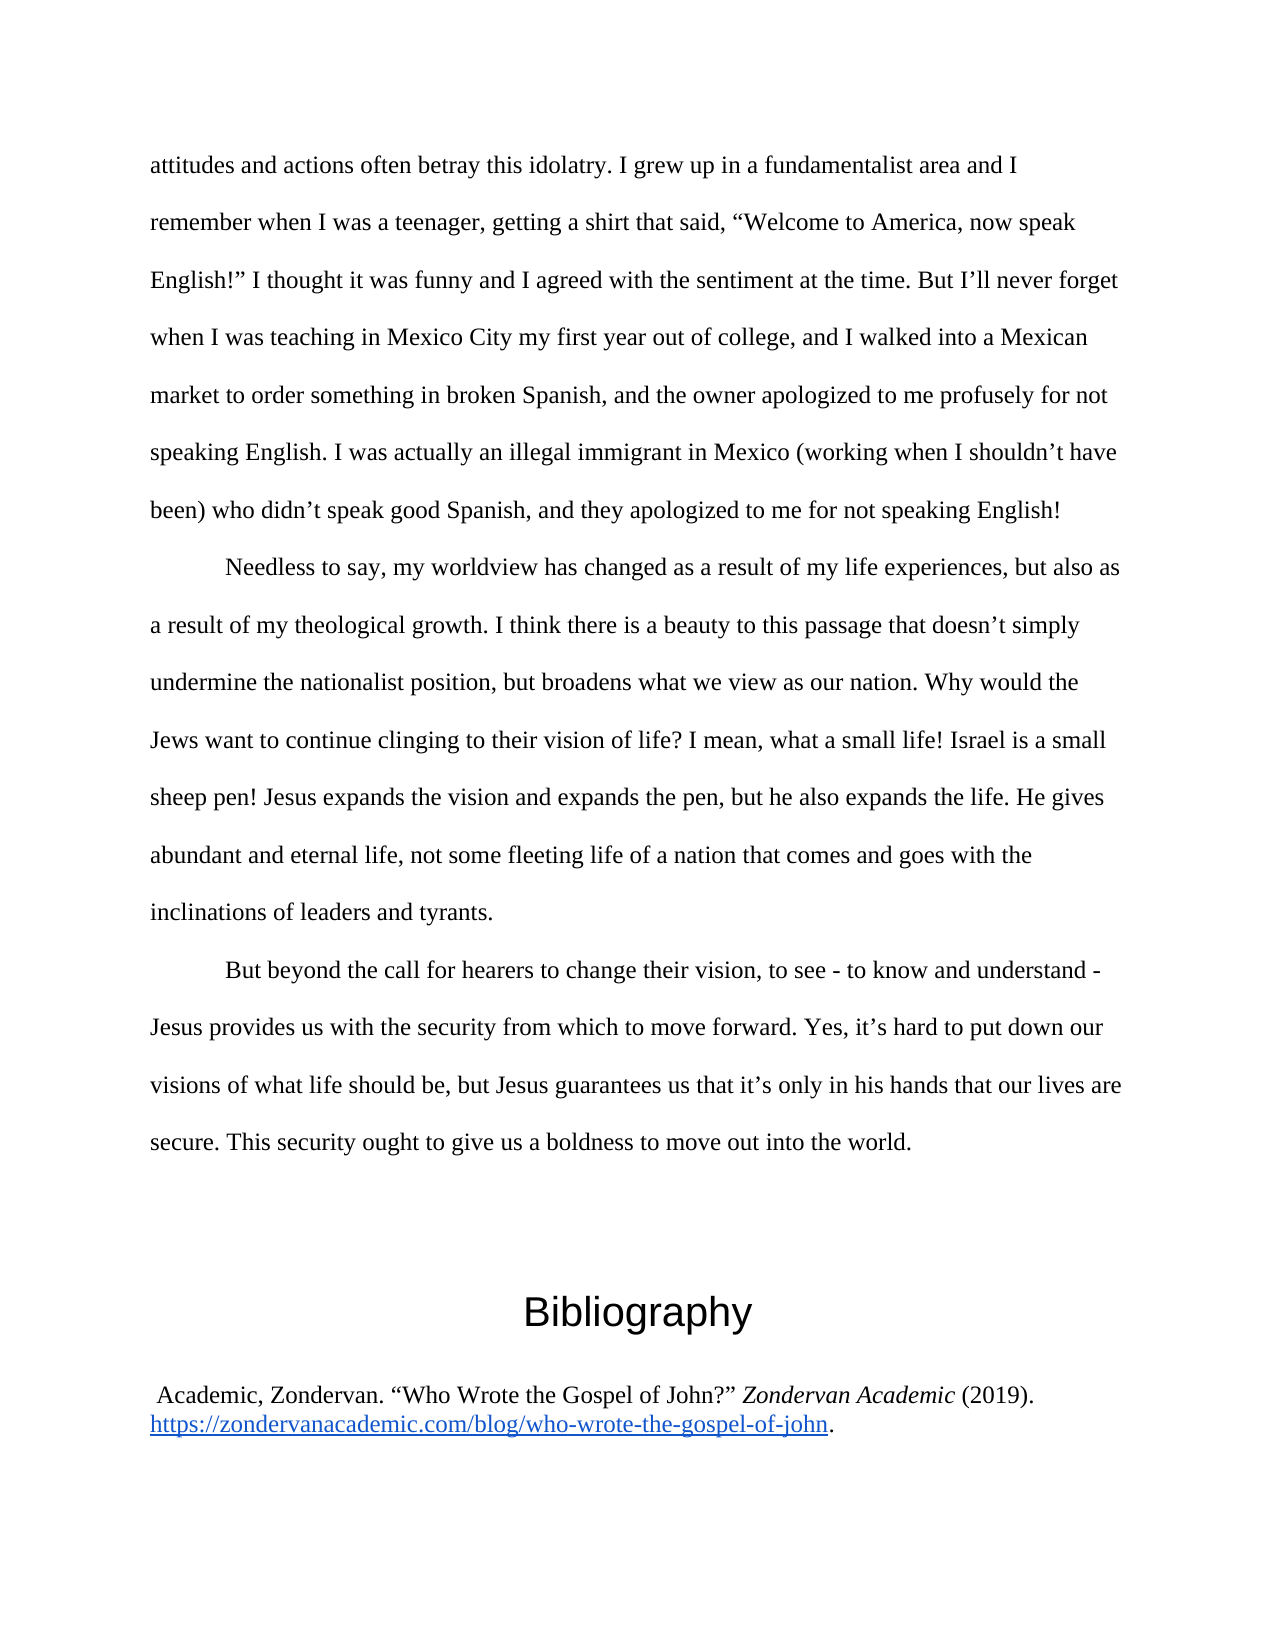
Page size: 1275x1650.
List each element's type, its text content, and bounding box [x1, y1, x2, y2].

subtitle Bibliography [150, 1287, 1125, 1335]
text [150, 150, 1125, 524]
text Academic, Zondervan. “Who Wrote the Gospel of John?” Zondervan Academic (2019). https://zondervanacademic.com/blog/who-wrote-the-gospel-of-john. [150, 1381, 1125, 1438]
text Needless to say, my worldview has changed as a result of my life experiences, but also as a result of my theological growth. I think there is a beauty to this passage that doesn’t simply undermine the nationalist position, but broadens what we view as our nation. Why would the Jews want to continue clinging to their vision of life? I mean, what a small life! Israel is a small sheep pen! Jesus expands the vision and expands the pen, but he also expands the life. He gives abundant and eternal life, not some fleeting life of a nation that comes and goes with the inclinations of leaders and tyrants. [150, 552, 1125, 926]
text But beyond the call for hearers to change their vision, to see - to know and understand - Jesus provides us with the security from which to move forward. Yes, it’s hard to put down our visions of what life should be, but Jesus guarantees us that it’s only in his hands that our lives are secure. This security ought to give us a boldness to move out into the world. [150, 955, 1125, 1156]
